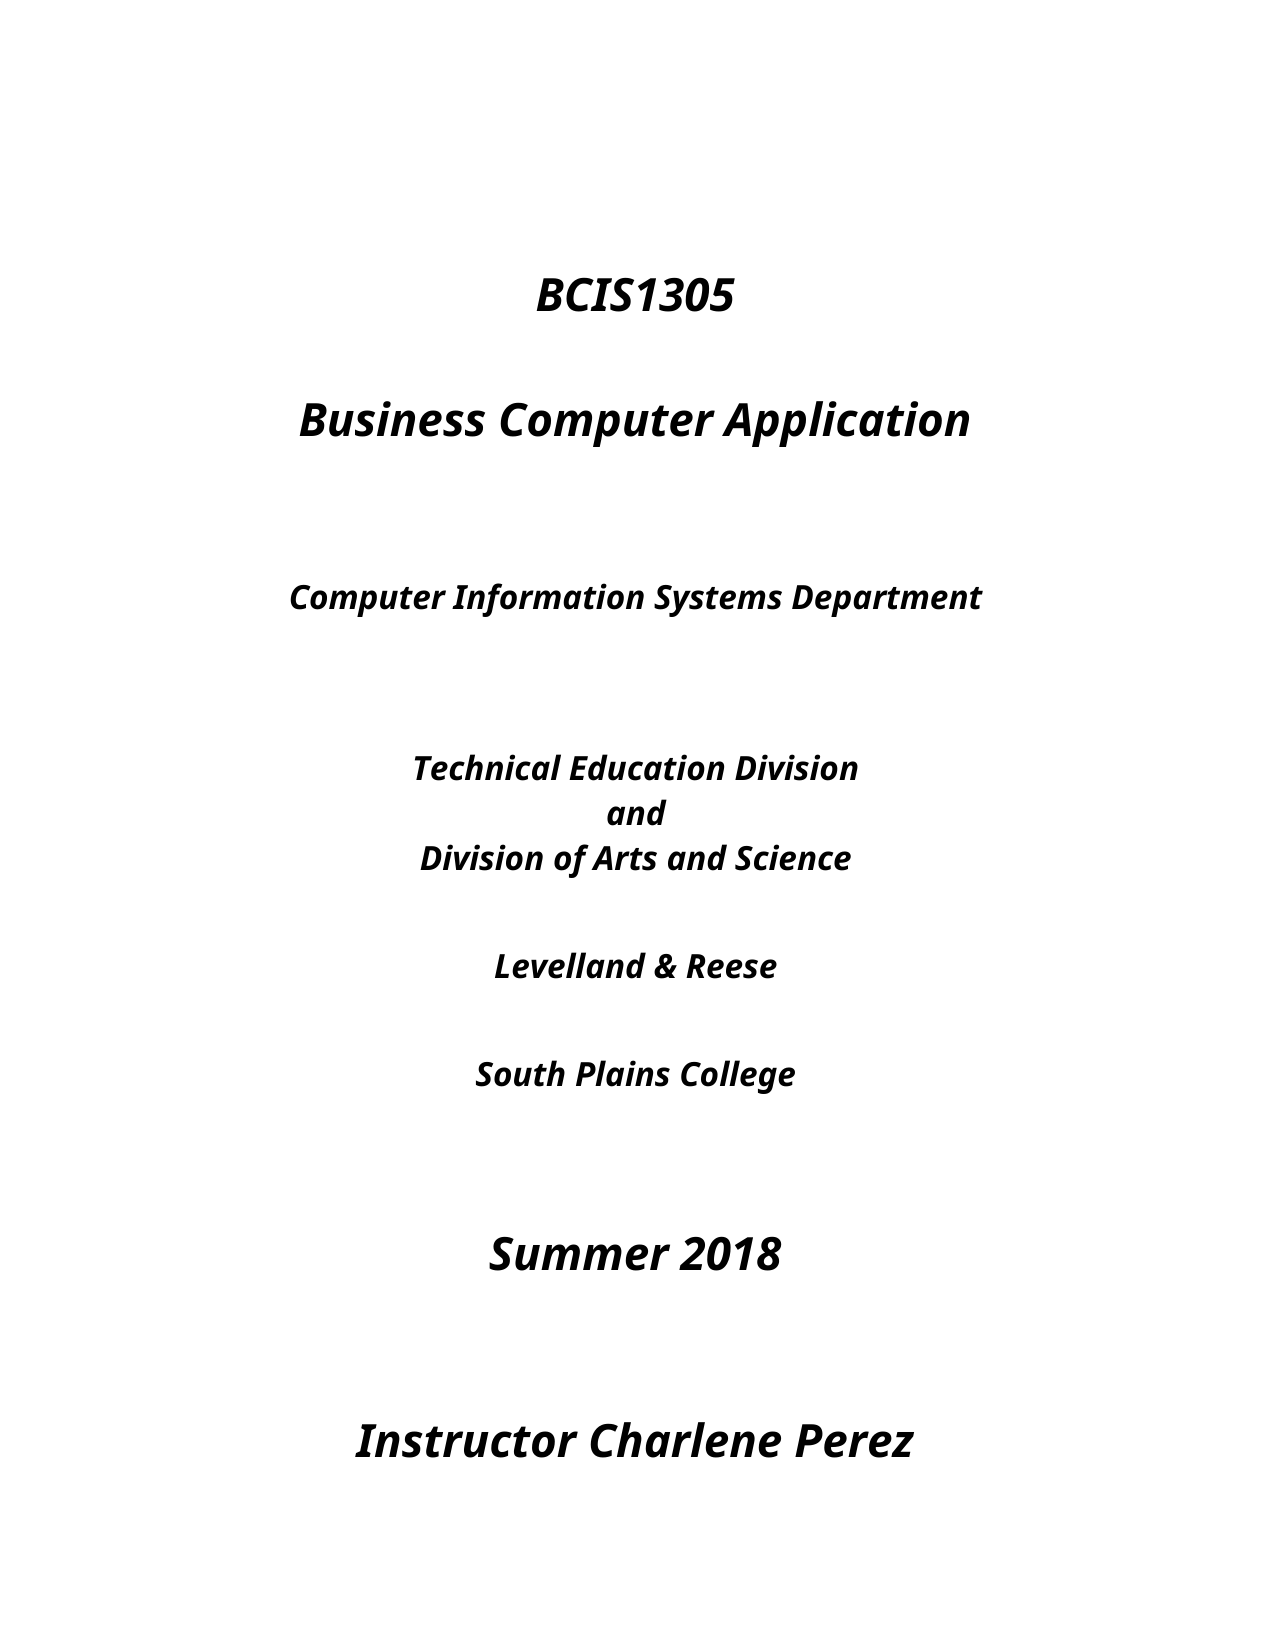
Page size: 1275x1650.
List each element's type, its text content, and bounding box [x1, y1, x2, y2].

text BCIS1305 [135, 262, 1140, 324]
text Summer 2018 [135, 1221, 1140, 1283]
text Levelland & Reese [135, 943, 1140, 988]
text and [135, 790, 1140, 835]
text Technical Education Division [135, 744, 1140, 790]
text Instructor Charlene Perez [135, 1408, 1140, 1471]
text Division of Arts and Science [135, 835, 1140, 881]
text Business Computer Application [135, 387, 1140, 449]
text Computer Information Systems Department [135, 574, 1140, 619]
